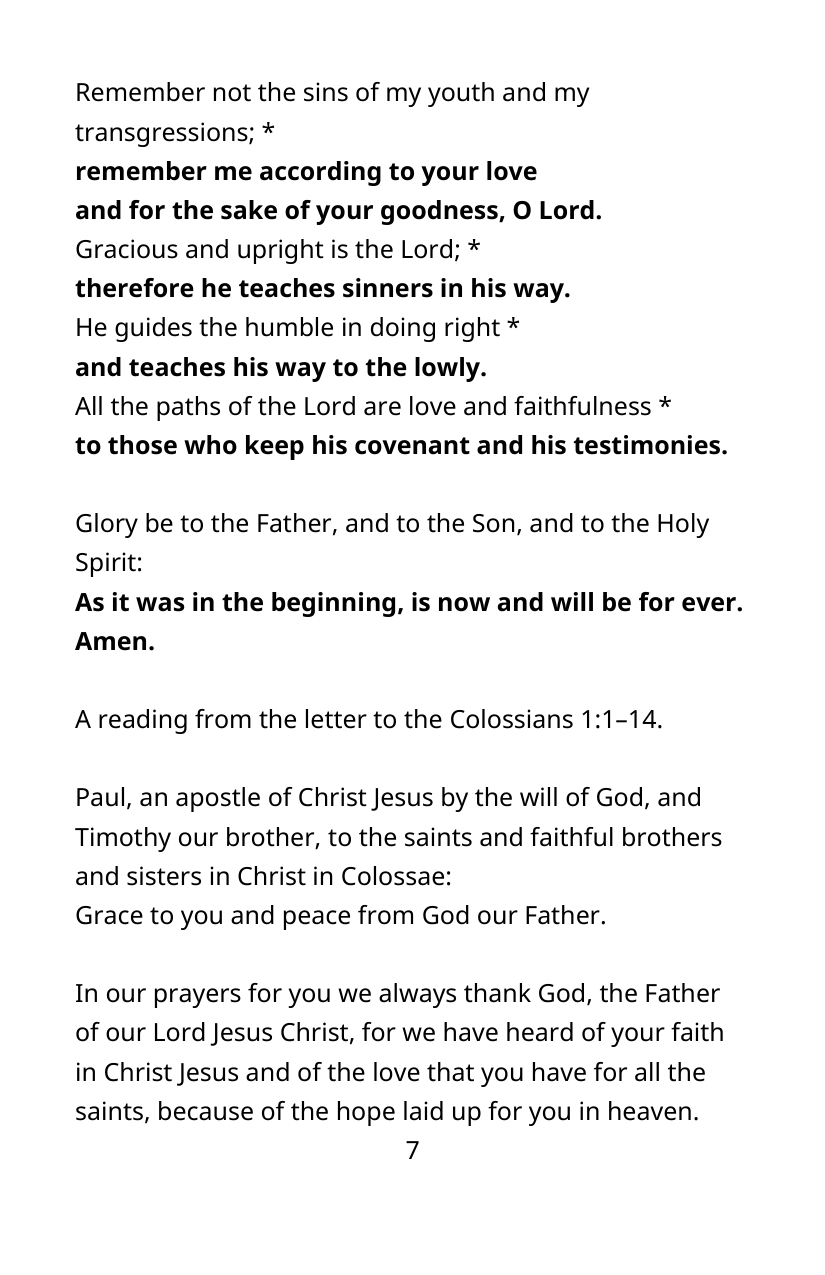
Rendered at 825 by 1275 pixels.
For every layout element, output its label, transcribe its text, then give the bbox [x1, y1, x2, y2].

text As it was in the beginning, is now and will be for ever. Amen. [75, 584, 750, 657]
text Gracious and upright is the Lord; * [75, 232, 750, 266]
text and teaches his way to the lowly. [75, 349, 750, 383]
text remember me according to your love [75, 153, 750, 187]
text A reading from the letter to the Colossians 1:1–14. [75, 702, 750, 736]
text therefore he teaches sinners in his way. [75, 271, 750, 305]
text He guides the humble in doing right * [75, 310, 750, 344]
text Remember not the sins of my youth and my transgressions; * [75, 75, 750, 148]
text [75, 976, 750, 1127]
text All the paths of the Lord are love and faithfulness * [75, 388, 750, 422]
text Paul, an apostle of Christ Jesus by the will of God, and Timothy our brother, to the saints and faithful brothers and sisters in Christ in Colossae: [75, 780, 750, 892]
text to those who keep his covenant and his testimonies. [75, 427, 750, 462]
text Glory be to the Father, and to the Son, and to the Holy Spirit: [75, 506, 750, 579]
text Grace to you and peace from God our Father. [75, 897, 750, 932]
text and for the sake of your goodness, O Lord. [75, 192, 750, 227]
